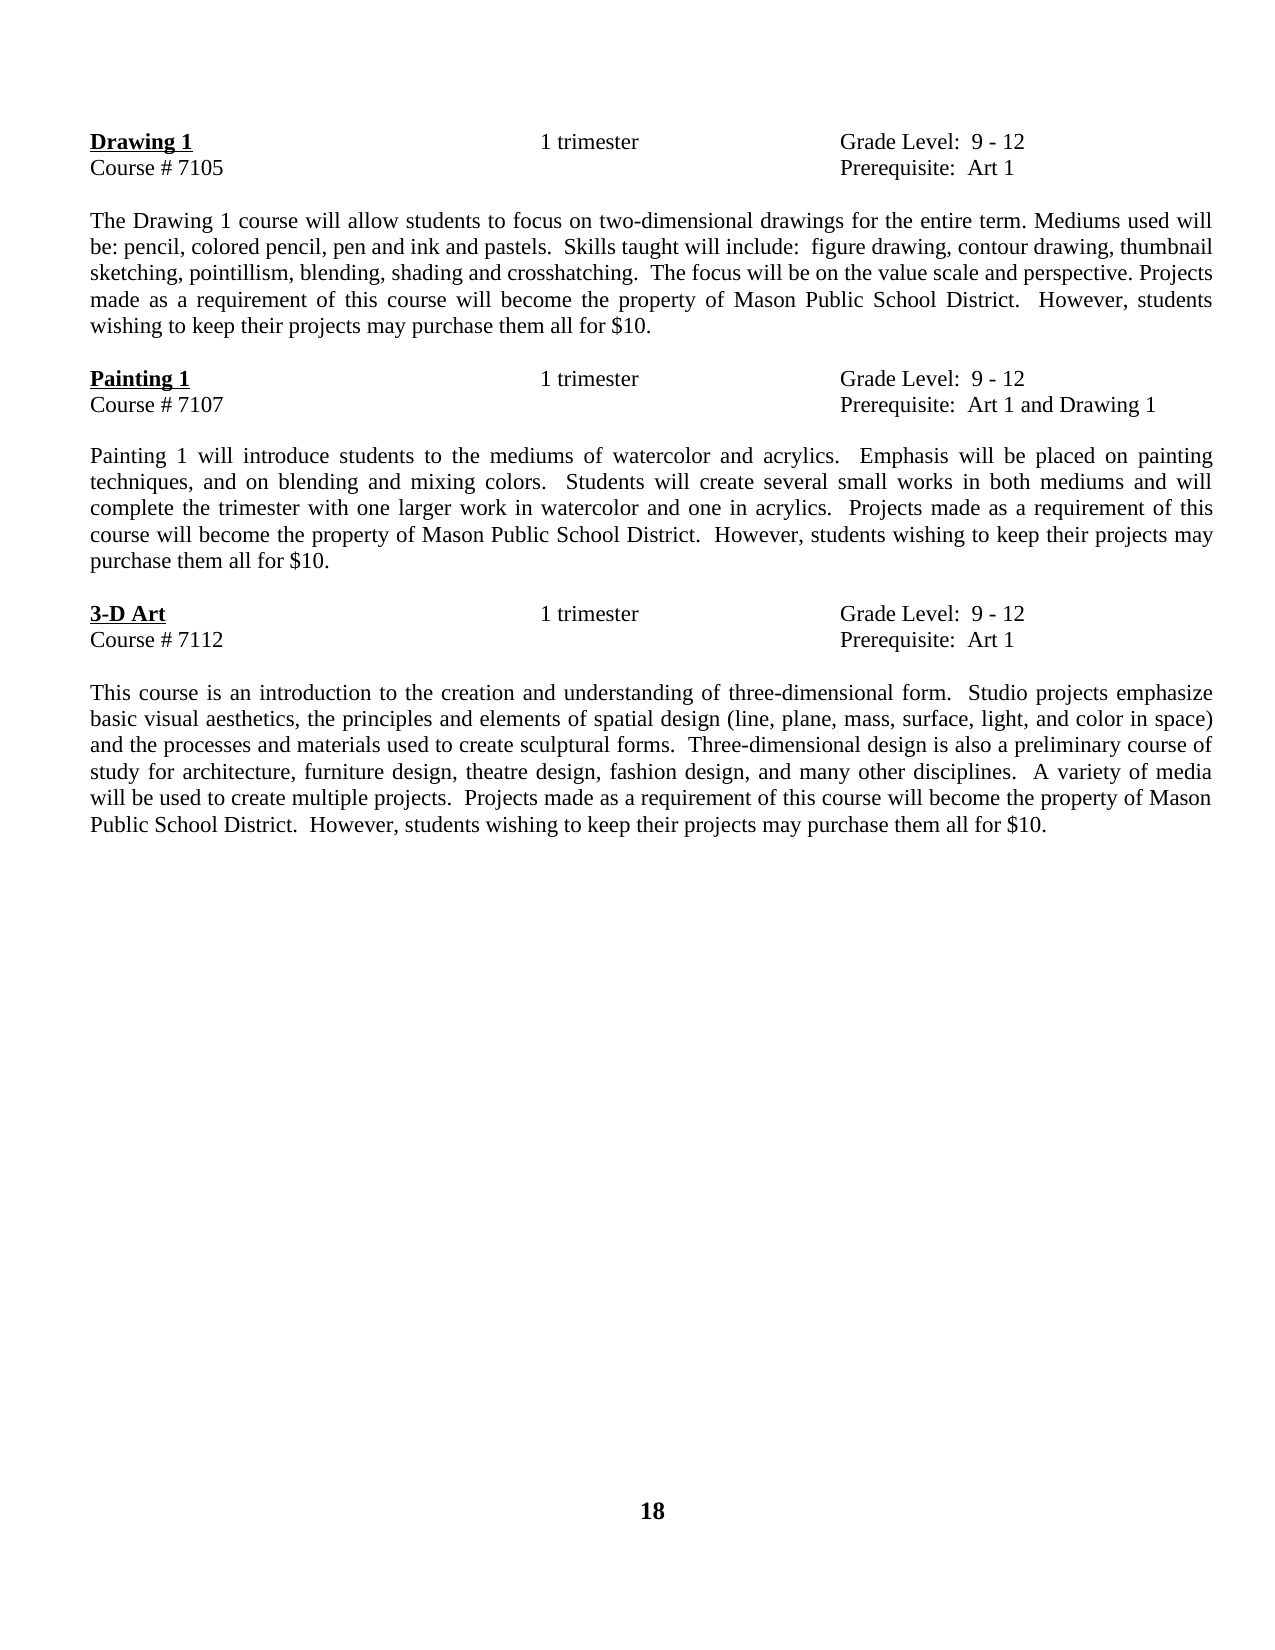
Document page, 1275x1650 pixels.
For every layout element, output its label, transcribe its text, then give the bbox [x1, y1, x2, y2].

text 3-D Art 1 trimester Grade Level: 9 - 12 [90, 600, 1215, 626]
text Drawing 1 1 trimester Grade Level: 9 - 12 [90, 128, 1215, 154]
text Course # 7105 Prerequisite: Art 1 [90, 154, 1215, 180]
text Painting 1 1 trimester Grade Level: 9 - 12 [90, 365, 1215, 391]
text This course is an introduction to the creation and understanding of three-dimensional form. Studio projects emphasize basic visual aesthetics, the principles and elements of spatial design (line, plane, mass, surface, light, and color in space) and the processes and materials used to create sculptural forms. Three-dimensional design is also a preliminary course of study for architecture, furniture design, theatre design, fashion design, and many other disciplines. A variety of media will be used to create multiple projects. Projects made as a requirement of this course will become the property of Mason Public School District. However, students wishing to keep their projects may purchase them all for $10. [90, 679, 1215, 837]
text Course # 7112 Prerequisite: Art 1 [90, 626, 1215, 652]
text Course # 7107 Prerequisite: Art 1 and Drawing 1 [90, 391, 1215, 418]
text Painting 1 will introduce students to the mediums of watercolor and acrylics. Emphasis will be placed on painting techniques, and on blending and mixing colors. Students will create several small works in both mediums and will complete the trimester with one larger work in watercolor and one in acrylics. Projects made as a requirement of this course will become the property of Mason Public School District. However, students wishing to keep their projects may purchase them all for $10. [90, 442, 1215, 573]
text The Drawing 1 course will allow students to focus on two-dimensional drawings for the entire term. Mediums used will be: pencil, colored pencil, pen and ink and pastels. Skills taught will include: figure drawing, contour drawing, thumbnail sketching, pointillism, blending, shading and crosshatching. The focus will be on the value scale and perspective. Projects made as a requirement of this course will become the property of Mason Public School District. However, students wishing to keep their projects may purchase them all for $10. [90, 207, 1215, 338]
text 18 [90, 1496, 1215, 1524]
